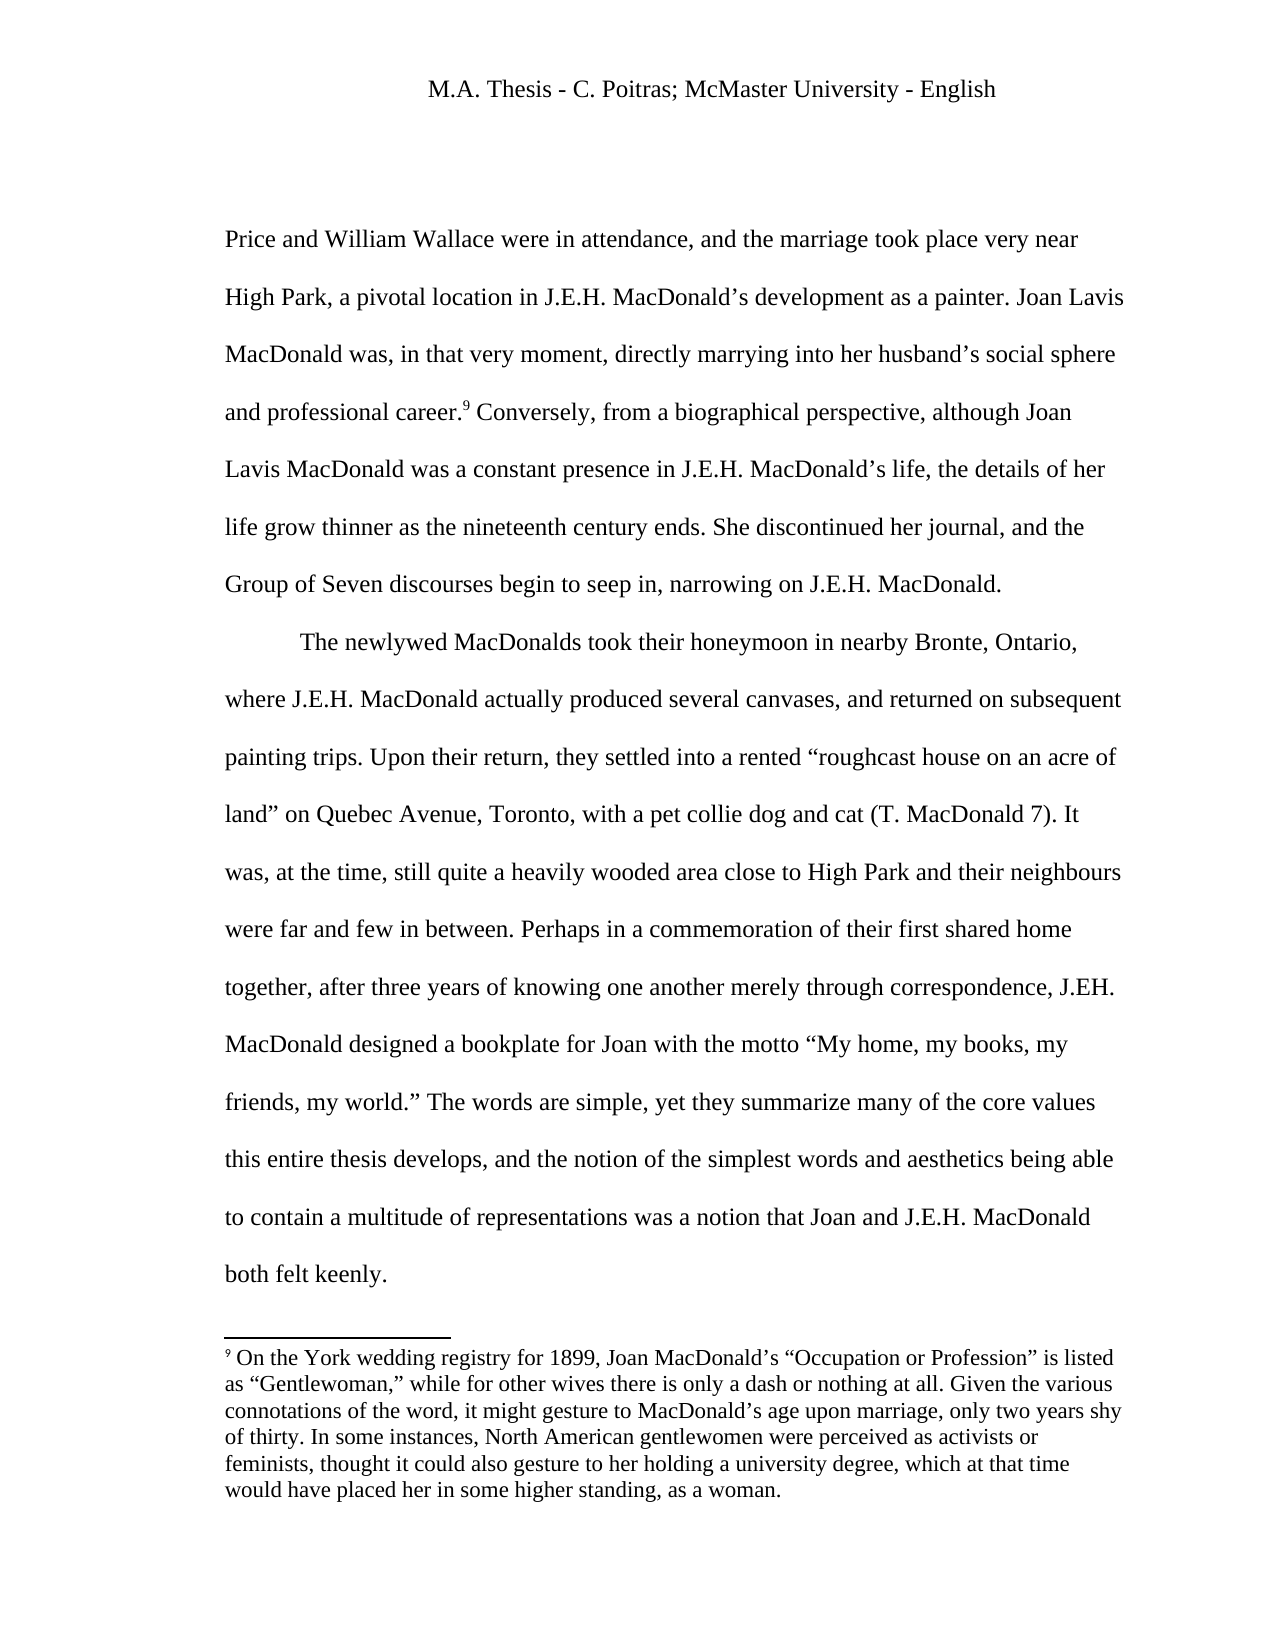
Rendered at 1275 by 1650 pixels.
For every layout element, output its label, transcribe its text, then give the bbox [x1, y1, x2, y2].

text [224, 224, 1127, 598]
text The newlywed MacDonalds took their honeymoon in nearby Bronte, Ontario, where J.E.H. MacDonald actually produced several canvases, and returned on subsequent painting trips. Upon their return, they settled into a rented “roughcast house on an acre of land” on Quebec Avenue, Toronto, with a pet collie dog and cat (T. MacDonald 7). It was, at the time, still quite a heavily wooded area close to High Park and their neighbours were far and few in between. Perhaps in a commemoration of their first shared home together, after three years of knowing one another merely through correspondence, J.EH. MacDonald designed a bookplate for Joan with the motto “My home, my books, my friends, my world.” The words are simple, yet they summarize many of the core values this entire thesis develops, and the notion of the simplest words and aesthetics being able to contain a multitude of representations was a notion that Joan and J.E.H. MacDonald both felt keenly. [224, 627, 1127, 1288]
